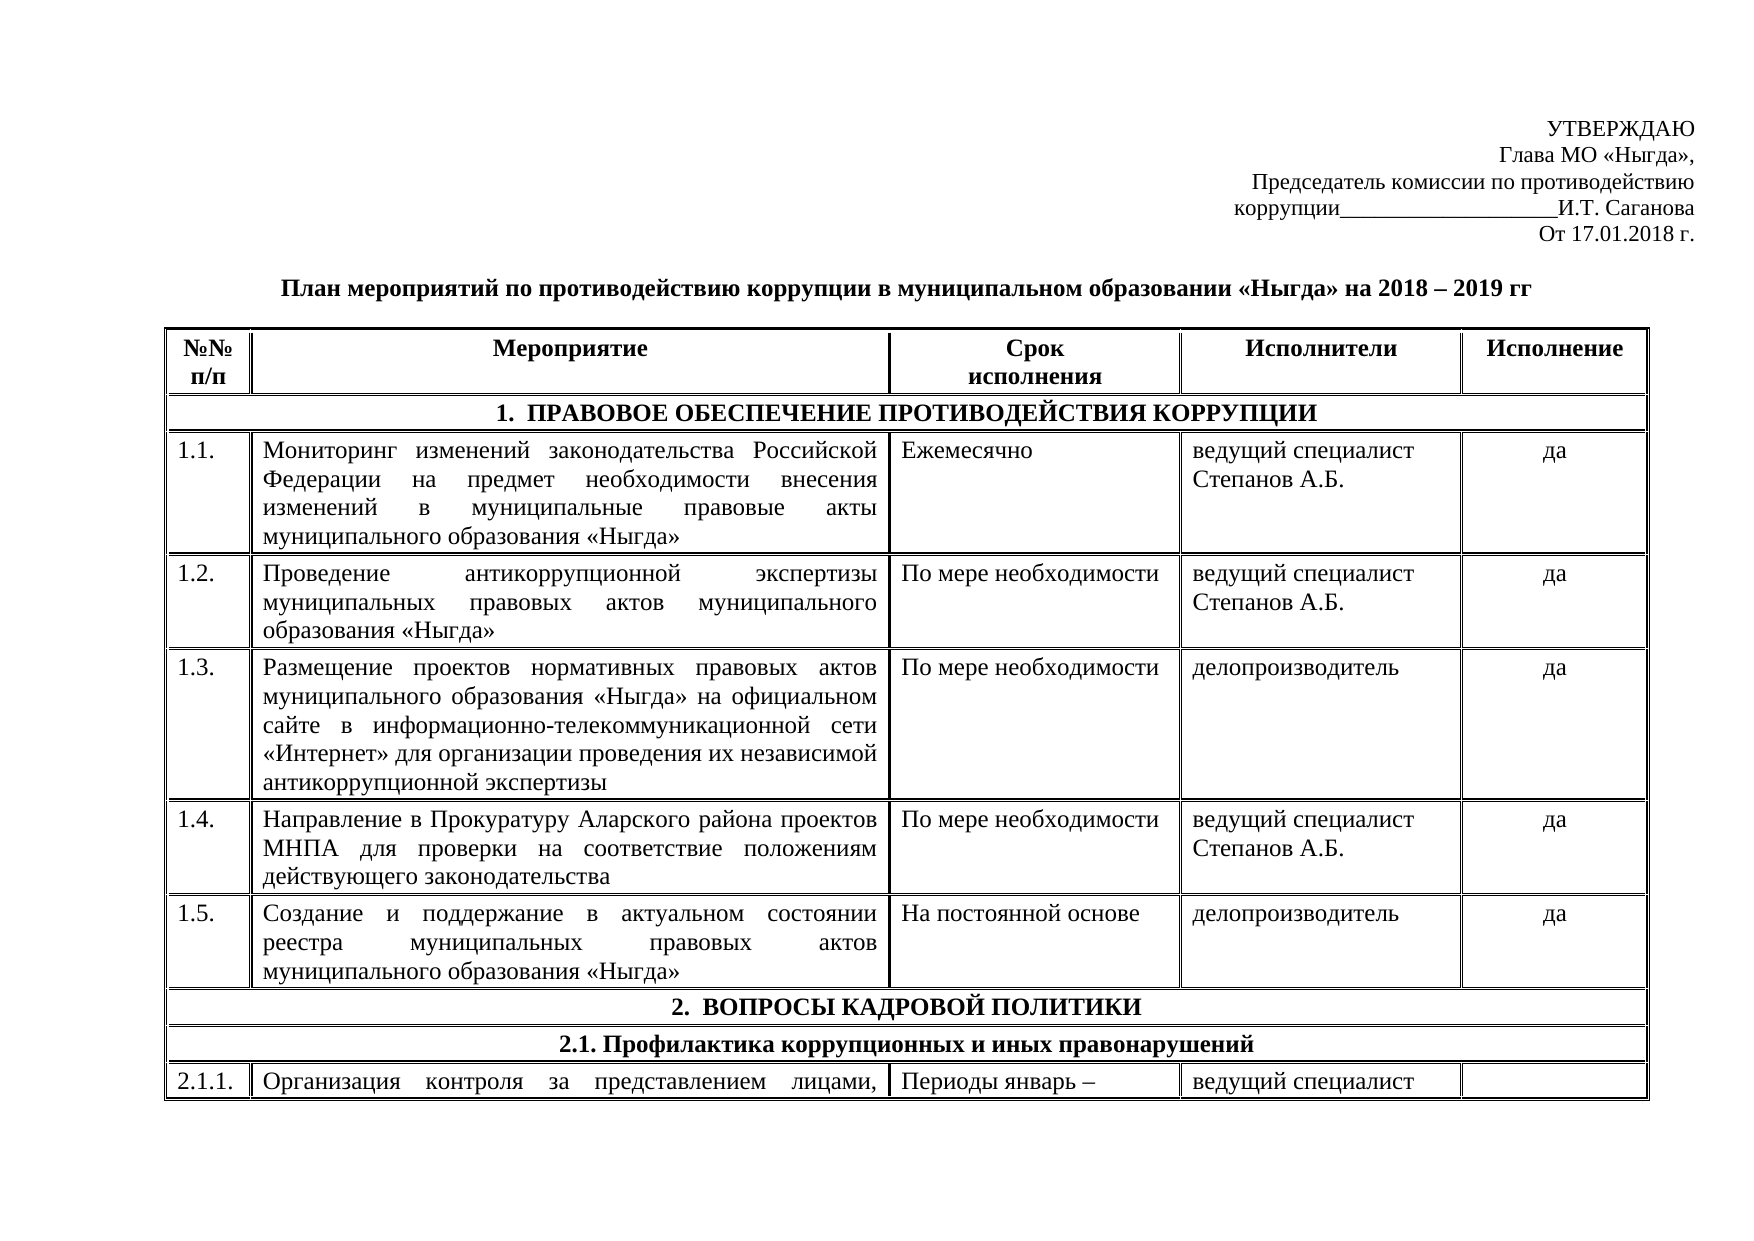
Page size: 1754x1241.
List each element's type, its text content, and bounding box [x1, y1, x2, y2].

table_cell Ежемесячно [891, 433, 1179, 552]
table_cell 1.5. [165, 893, 251, 987]
table_cell делопроизводитель [1182, 650, 1460, 798]
table_cell Создание и поддержание в актуальном состоянии реестра муниципальных правовых актов муниципального образования «Ныгда» [253, 896, 888, 987]
table_cell да [1462, 893, 1648, 987]
table_header Срок исполнения [889, 330, 1181, 392]
table_cell Мониторинг изменений законодательства Российской Федерации на предмет необходимости внесения изменений в муниципальные правовые акты муниципального образования «Ныгда» [253, 433, 888, 552]
table_header Исполнение [1462, 330, 1646, 392]
text Глава МО «Ныгда», [118, 141, 1695, 168]
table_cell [1181, 1064, 1462, 1097]
text План мероприятий по противодействию коррупции в муниципальном образовании «Ныгда» на 2018 – 2019 гг [118, 273, 1695, 302]
table_cell 1.4. [167, 798, 249, 893]
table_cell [251, 1064, 889, 1097]
table_cell Проведение антикоррупционной экспертизы муниципальных правовых актов муниципального образования «Ныгда» [253, 556, 888, 647]
table_cell 1.1. [167, 429, 249, 552]
table_cell Направление в Прокуратуру Аларского района проектов МНПА для проверки на соответствие положениям действующего законодательства [253, 802, 888, 893]
text От 17.01.2018 г. [118, 220, 1695, 247]
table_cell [889, 1064, 1181, 1097]
table_cell На постоянной основе [891, 896, 1179, 987]
table_cell да [1462, 1060, 1647, 1097]
table_cell По мере необходимости [891, 650, 1179, 798]
table_cell По мере необходимости [891, 802, 1179, 893]
table_cell да [1463, 798, 1647, 893]
table_cell 2.1.1. [167, 1060, 251, 1097]
table_cell Размещение проектов нормативных правовых актов муниципального образования «Ныгда» на официальном сайте в информационно-телекоммуникационной сети «Интернет» для организации проведения их независимой антикоррупционной экспертизы [253, 650, 888, 798]
text Председатель комиссии по противодействию коррупции___________________И.Т. Саганова [118, 168, 1695, 220]
table_header Мероприятие [251, 330, 889, 392]
table_cell ведущий специалист Степанов А.Б. [1182, 433, 1460, 552]
table_cell 1. ПРАВОВОЕ ОБЕСПЕЧЕНИЕ ПРОТИВОДЕЙСТВИЯ КОРРУПЦИИ [167, 393, 1647, 429]
table_cell ведущий специалист Степанов А.Б. [1182, 802, 1460, 893]
table_cell делопроизводитель [1182, 896, 1460, 987]
table_cell да [1463, 429, 1647, 552]
table_cell да [1462, 647, 1648, 798]
text УТВЕРЖДАЮ [118, 115, 1695, 141]
table_cell 2.1. Профилактика коррупционных и иных правонарушений [165, 1024, 1648, 1060]
table_cell да [1463, 552, 1647, 647]
table_cell По мере необходимости [891, 556, 1179, 647]
table_header Исполнители [1181, 330, 1462, 392]
table_cell ведущий специалист Степанов А.Б. [1182, 556, 1460, 647]
table_cell 1.2. [167, 552, 249, 647]
table_cell 2. ВОПРОСЫ КАДРОВОЙ ПОЛИТИКИ [165, 987, 1648, 1024]
table_header №№ п/п [167, 329, 251, 392]
table_cell 1.3. [165, 647, 251, 798]
